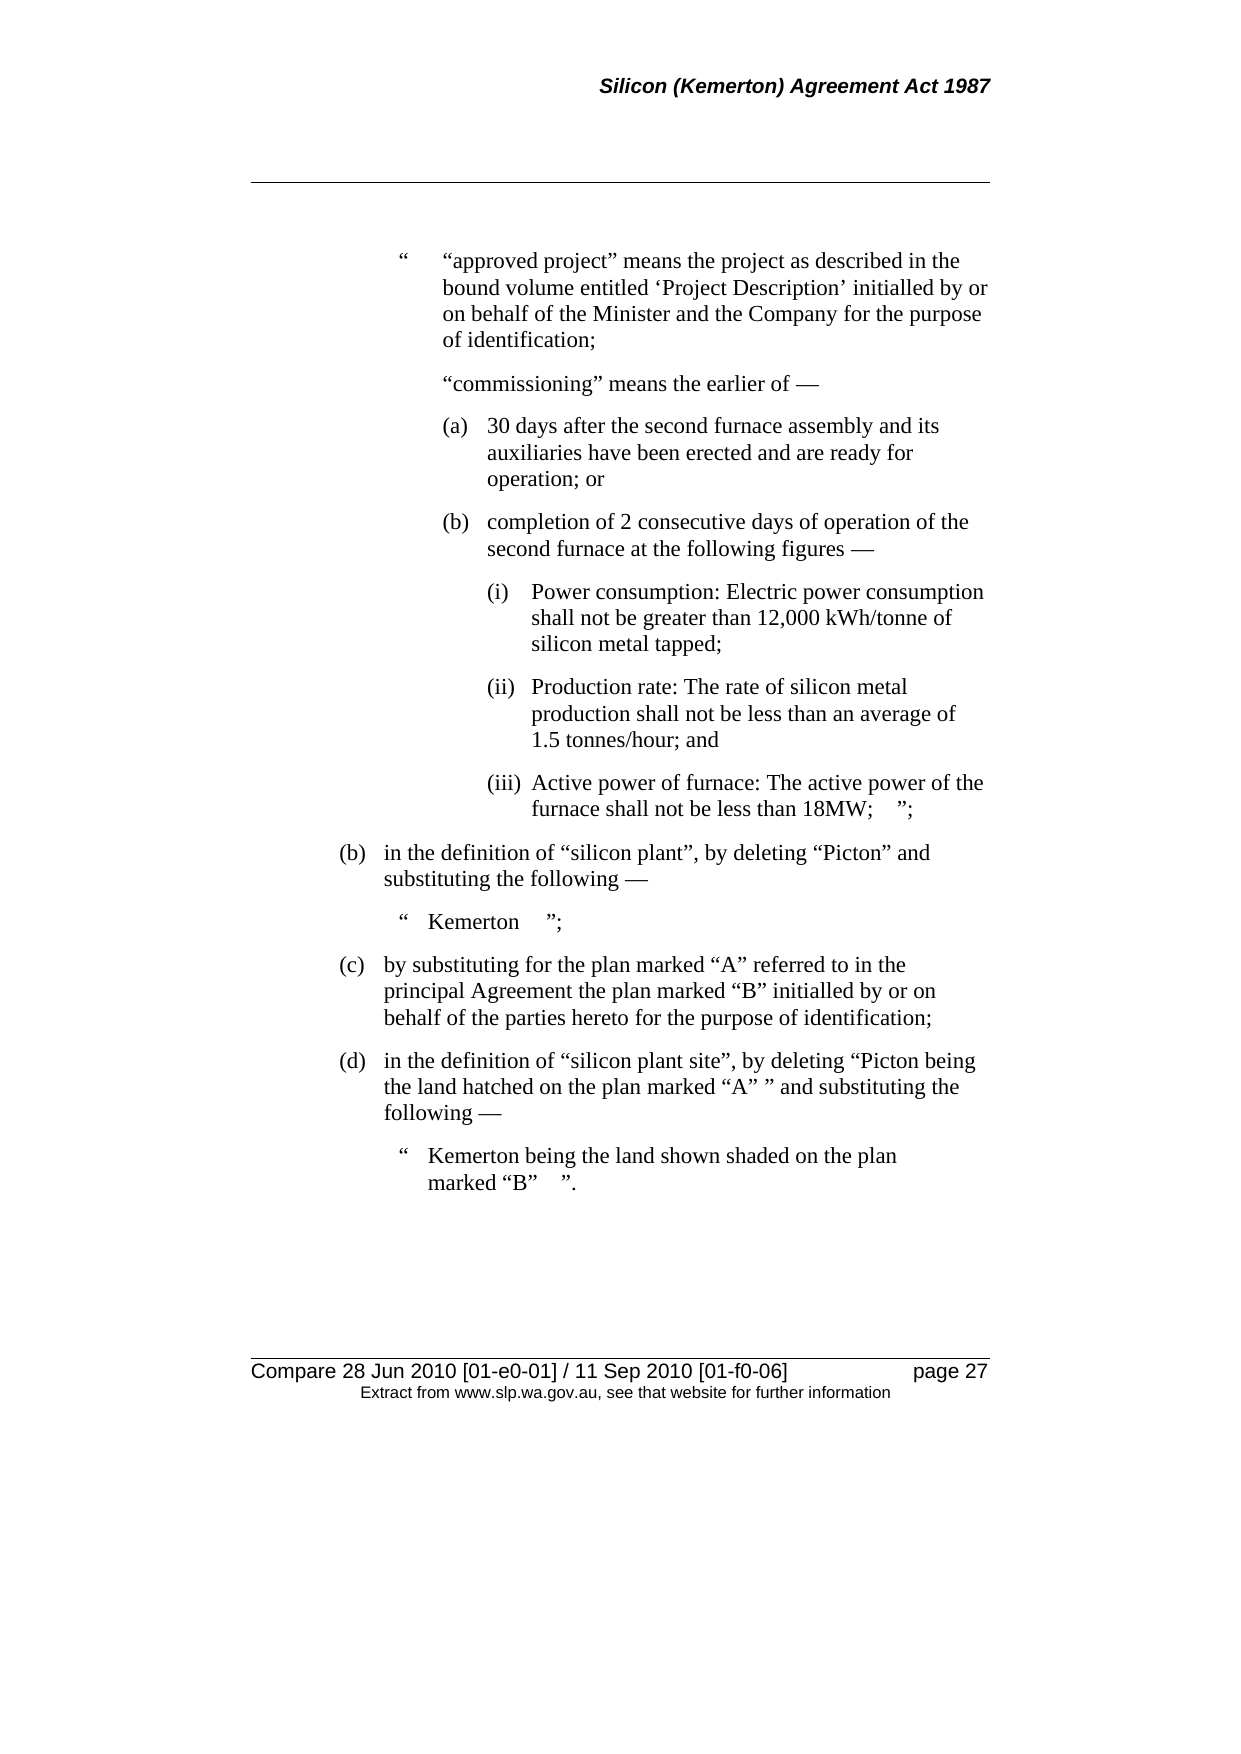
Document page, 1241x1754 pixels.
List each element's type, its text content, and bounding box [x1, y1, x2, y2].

text (b) completion of 2 consecutive days of operation of the second furnace at the following figures — [251, 508, 990, 561]
text (c) by substituting for the plan marked “A” referred to in the principal Agreement the plan marked “B” initialled by or on behalf of the parties hereto for the purpose of identification; [251, 951, 990, 1030]
text “commissioning” means the earlier of — [251, 369, 990, 396]
text (i) Power consumption: Electric power consumption shall not be greater than 12,000 kWh/tonne of silicon metal tapped; [251, 578, 990, 657]
text (iii) Active power of furnace: The active power of the furnace shall not be less than 18MW; ”; [251, 769, 990, 822]
text (ii) Production rate: The rate of silicon metal production shall not be less than an average of 1.5 tonnes/hour; and [251, 673, 990, 752]
text (a) 30 days after the second furnace assembly and its auxiliaries have been erected and are ready for operation; or [251, 413, 990, 492]
text (d) in the definition of “silicon plant site”, by deleting “Picton being the land hatched on the plan marked “A” ” and substituting the following — [251, 1047, 990, 1126]
text “ Kemerton being the land shown shaded on the plan marked “B” ”. [251, 1142, 959, 1195]
text “ Kemerton ”; [251, 908, 990, 934]
text “ “approved project” means the project as described in the bound volume entitled ‘Project Description’ initialled by or on behalf of the Minister and the Company for the purpose of identification; [251, 247, 990, 353]
text (b) in the definition of “silicon plant”, by deleting “Picton” and substituting the following — [251, 838, 990, 891]
